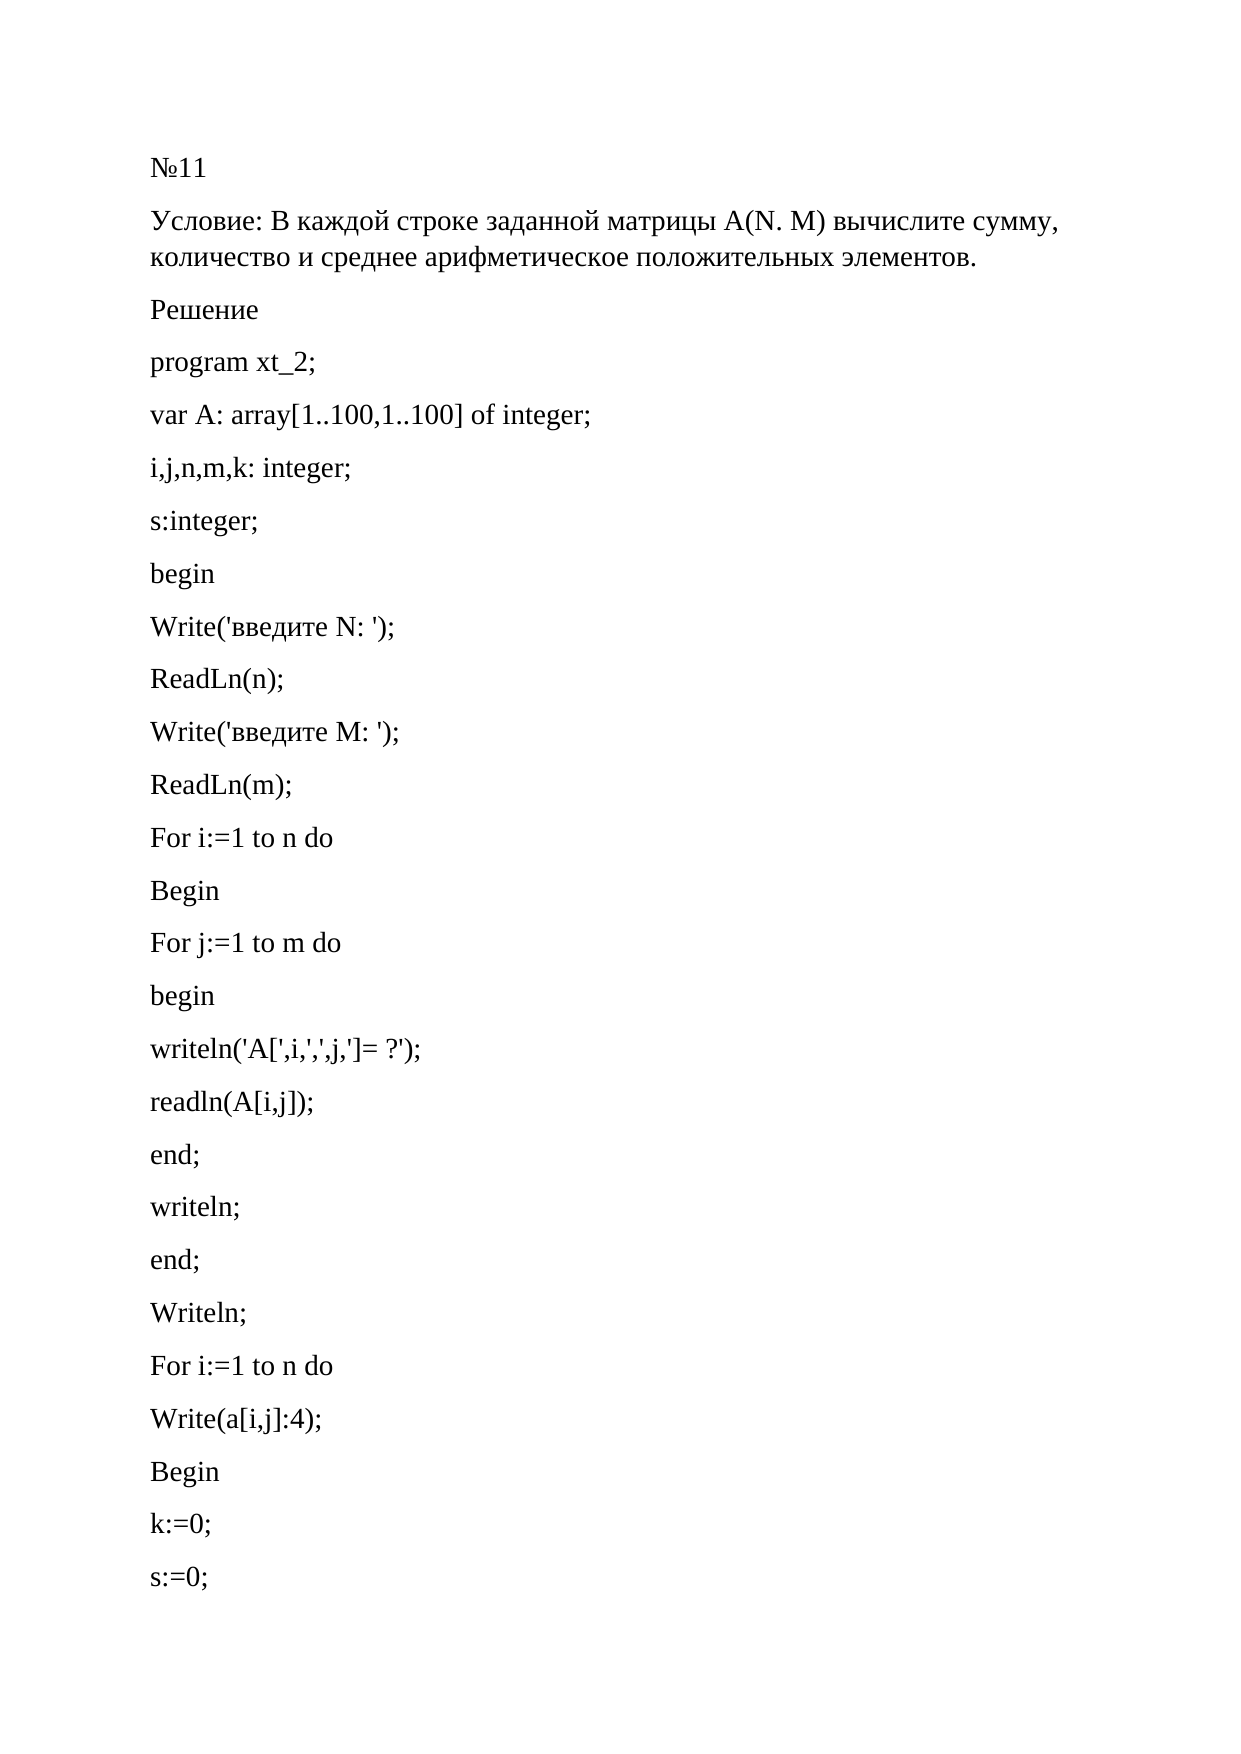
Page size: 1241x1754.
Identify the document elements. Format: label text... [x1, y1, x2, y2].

text var A: array[1..100,1..100] of integer; [150, 397, 1090, 431]
text Begin [150, 1454, 1090, 1487]
text Begin [150, 873, 1090, 906]
text begin [150, 978, 1090, 1012]
text writeln('A[',i,',',j,']= ?'); [150, 1031, 1090, 1065]
text writeln; [150, 1189, 1090, 1223]
text k:=0; [150, 1506, 1090, 1540]
text Write(a[i,j]:4); [150, 1401, 1090, 1434]
text Writeln; [150, 1295, 1090, 1329]
text begin [150, 556, 1090, 589]
text s:integer; [150, 503, 1090, 537]
text Условие: В каждой строке заданной матрицы A(N. M) вычислите сумму, количество и среднее арифметическое положительных элементов. [150, 203, 1090, 272]
text For j:=1 to m do [150, 926, 1090, 959]
text Write('введите M: '); [150, 714, 1090, 748]
text program xt_2; [150, 344, 1090, 378]
text №11 [150, 150, 1090, 183]
text ReadLn(m); [150, 767, 1090, 801]
text Решение [150, 292, 1090, 325]
text For i:=1 to n do [150, 820, 1090, 853]
text end; [150, 1242, 1090, 1276]
text ReadLn(n); [150, 661, 1090, 695]
text readln(A[i,j]); [150, 1084, 1090, 1117]
text end; [150, 1137, 1090, 1170]
text s:=0; [150, 1559, 1090, 1593]
text Write('введите N: '); [150, 609, 1090, 642]
text For i:=1 to n do [150, 1348, 1090, 1382]
text i,j,n,m,k: integer; [150, 450, 1090, 484]
